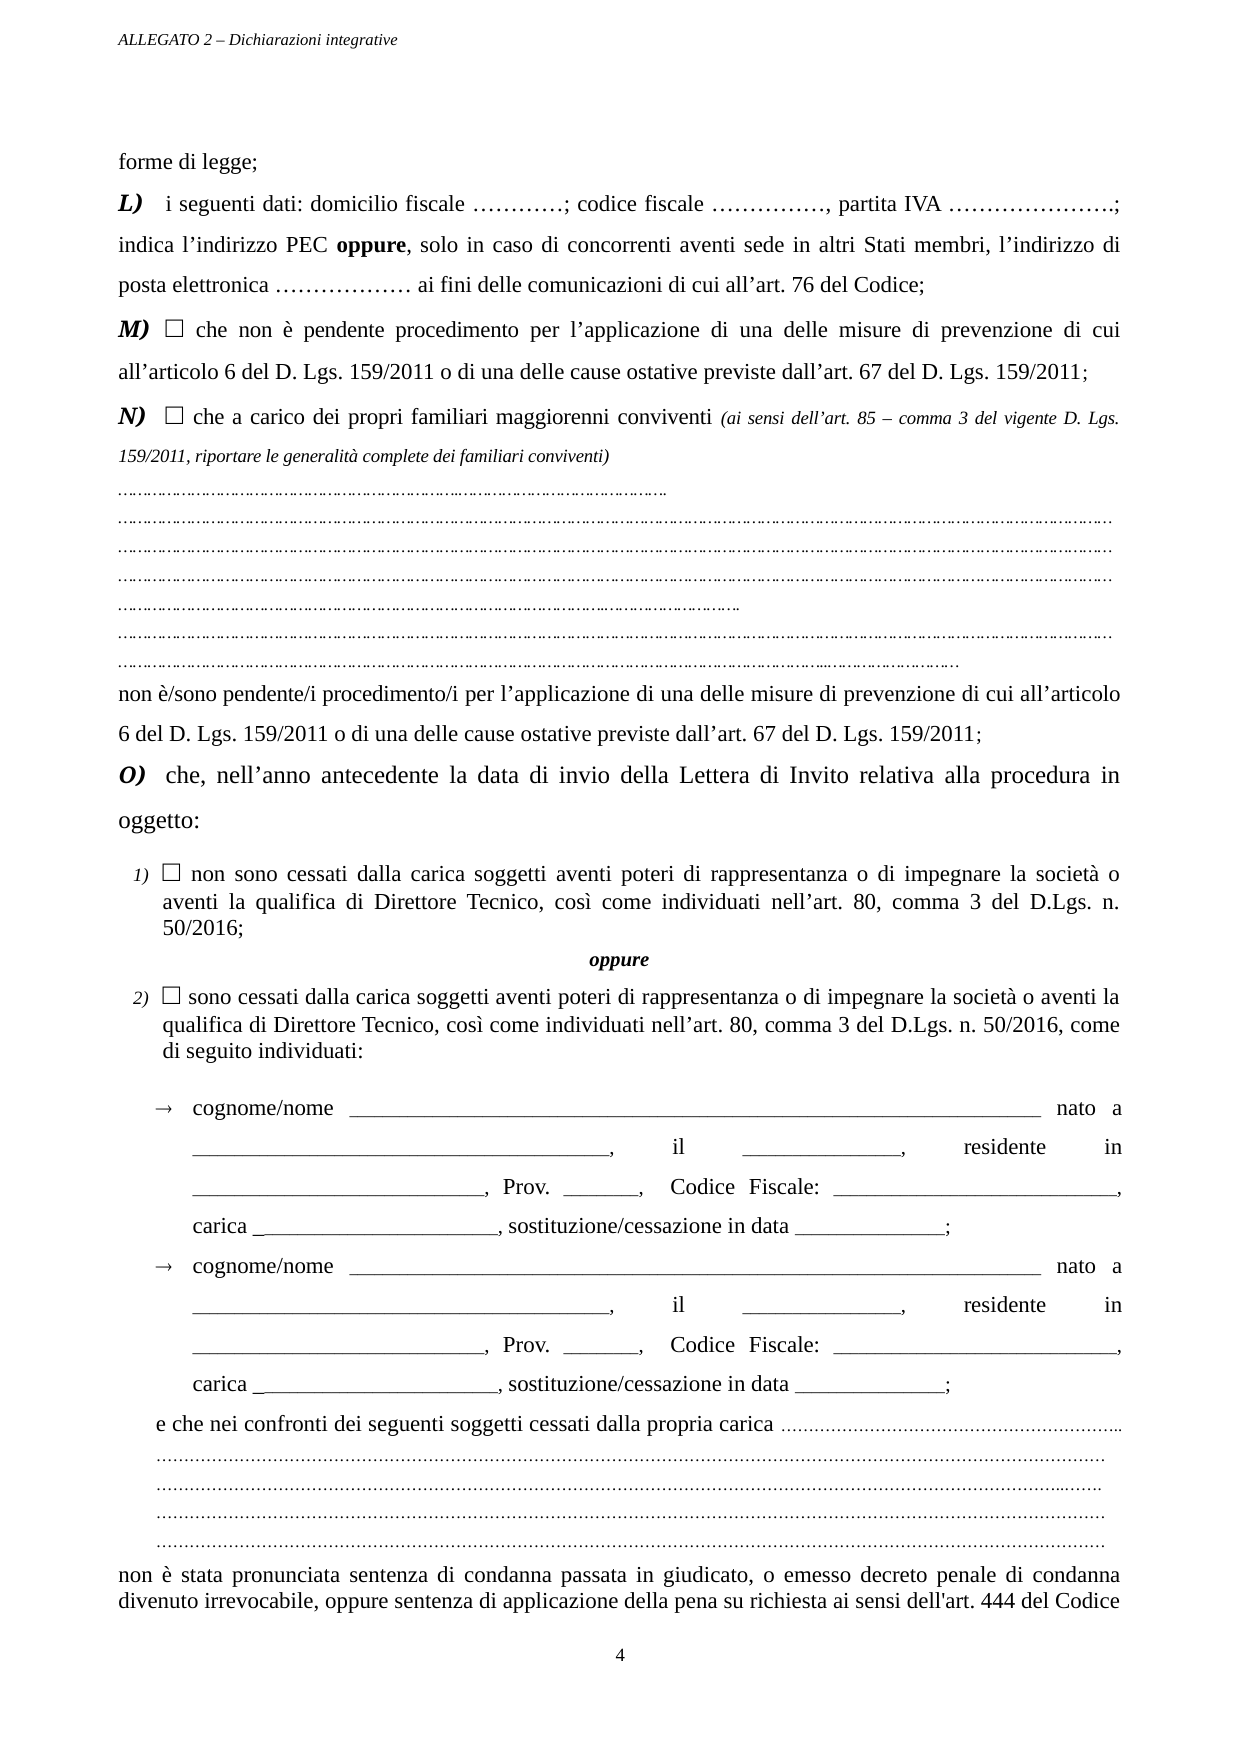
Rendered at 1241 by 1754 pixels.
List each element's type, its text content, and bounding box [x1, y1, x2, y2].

text non è/sono pendente/i procedimento/i per l’applicazione di una delle misure di prevenzione di cui all’articolo 6 del D. Lgs. 159/2011 o di una delle cause ostative previste dall’art. 67 del D. Lgs. 159/2011; [118, 681, 1122, 746]
list cognome/nome ___________________________________________________________________________________ nato a __________________________________________________, il ___________________, residente in ___________________________________, Prov. _________, Codice Fiscale: __________________________________, carica _____________________________, sostituzione/cessazione in data __________________; [155, 1252, 1122, 1397]
text ……………………………………………………………………………………………………………………………………………………………………………………………………………………………………………………………………………………………………………… [156, 1503, 1122, 1551]
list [118, 148, 1122, 174]
list cognome/nome ___________________________________________________________________________________ nato a __________________________________________________, il ___________________, residente in ___________________________________, Prov. _________, Codice Fiscale: __________________________________, carica _____________________________, sostituzione/cessazione in data __________________; [155, 1094, 1122, 1239]
list □ sono cessati dalla carica soggetti aventi poteri di rappresentanza o di impegnare la società o aventi la qualifica di Direttore Tecnico, così come individuati nell’art. 80, comma 3 del D.Lgs. n. 50/2016, come di seguito individuati: [133, 977, 1122, 1063]
text oppure [118, 947, 1122, 971]
list i seguenti dati: domicilio fiscale …………; codice fiscale ……………, partita IVA ………………….; indica l’indirizzo PEC oppure, solo in caso di concorrenti aventi sede in altri Stati membri, l’indirizzo di posta elettronica ……………… ai fini delle comunicazioni di cui all’art. 76 del Codice; [118, 187, 1122, 297]
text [118, 1561, 1122, 1613]
list che, nell’anno antecedente la data di invio della Lettera di Invito relativa alla procedura in oggetto: [118, 759, 1122, 834]
text …………………………………………………………….…………………………………….……………………………………………………………………………………………………………………………………………………………………………………………………………………………………………………………………………………………………………………………………………………………………………………………………………………………………………………………………………………………………………………………………………………………………………………………………………………………………………………….……………………….……………………………………………………………………………………………………………………………………………………………………………………………………………………………………………………………………………………………………………………..……………………… [118, 479, 1122, 671]
text e che nei confronti dei seguenti soggetti cessati dalla propria carica …………………………………………………….. ………………………………………………………………………………………………………………………………………………………………………………………………………………………………………………………………………………………………………..……. [156, 1410, 1122, 1493]
list □ che non è pendente procedimento per l’applicazione di una delle misure di prevenzione di cui all’articolo 6 del D. Lgs. 159/2011 o di una delle cause ostative previste dall’art. 67 del D. Lgs. 159/2011; [118, 311, 1122, 384]
list □ non sono cessati dalla carica soggetti aventi poteri di rappresentanza o di impegnare la società o aventi la qualifica di Direttore Tecnico, così come individuati nell’art. 80, comma 3 del D.Lgs. n. 50/2016; [133, 854, 1122, 941]
list □ che a carico dei propri familiari maggiorenni conviventi (ai sensi dell’art. 85 – comma 3 del vigente D. Lgs. 159/2011, riportare le generalità complete dei familiari conviventi) [118, 397, 1122, 467]
